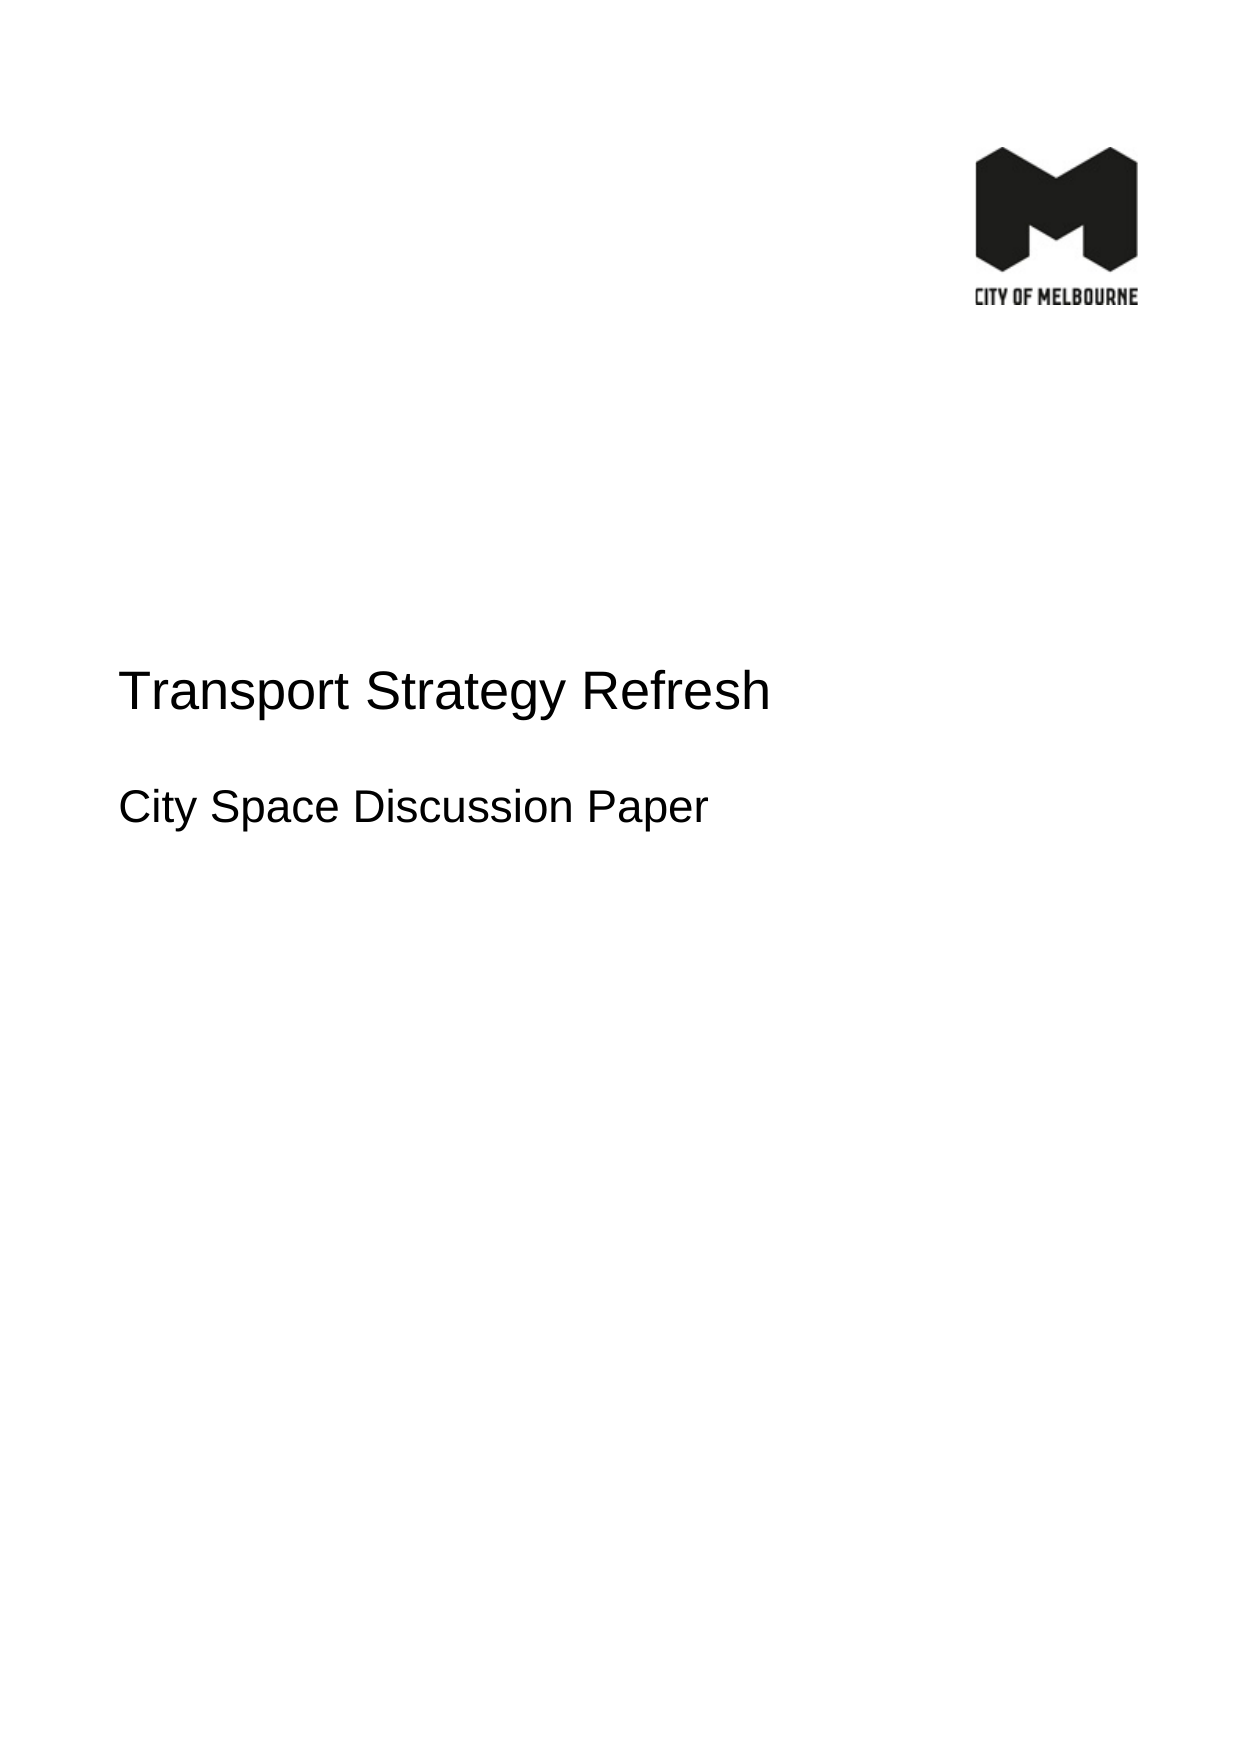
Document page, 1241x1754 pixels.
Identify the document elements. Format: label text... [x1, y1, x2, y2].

picture [975, 147, 1138, 305]
subtitle City Space Discussion Paper [118, 780, 1137, 833]
title Transport Strategy Refresh [118, 658, 1137, 721]
